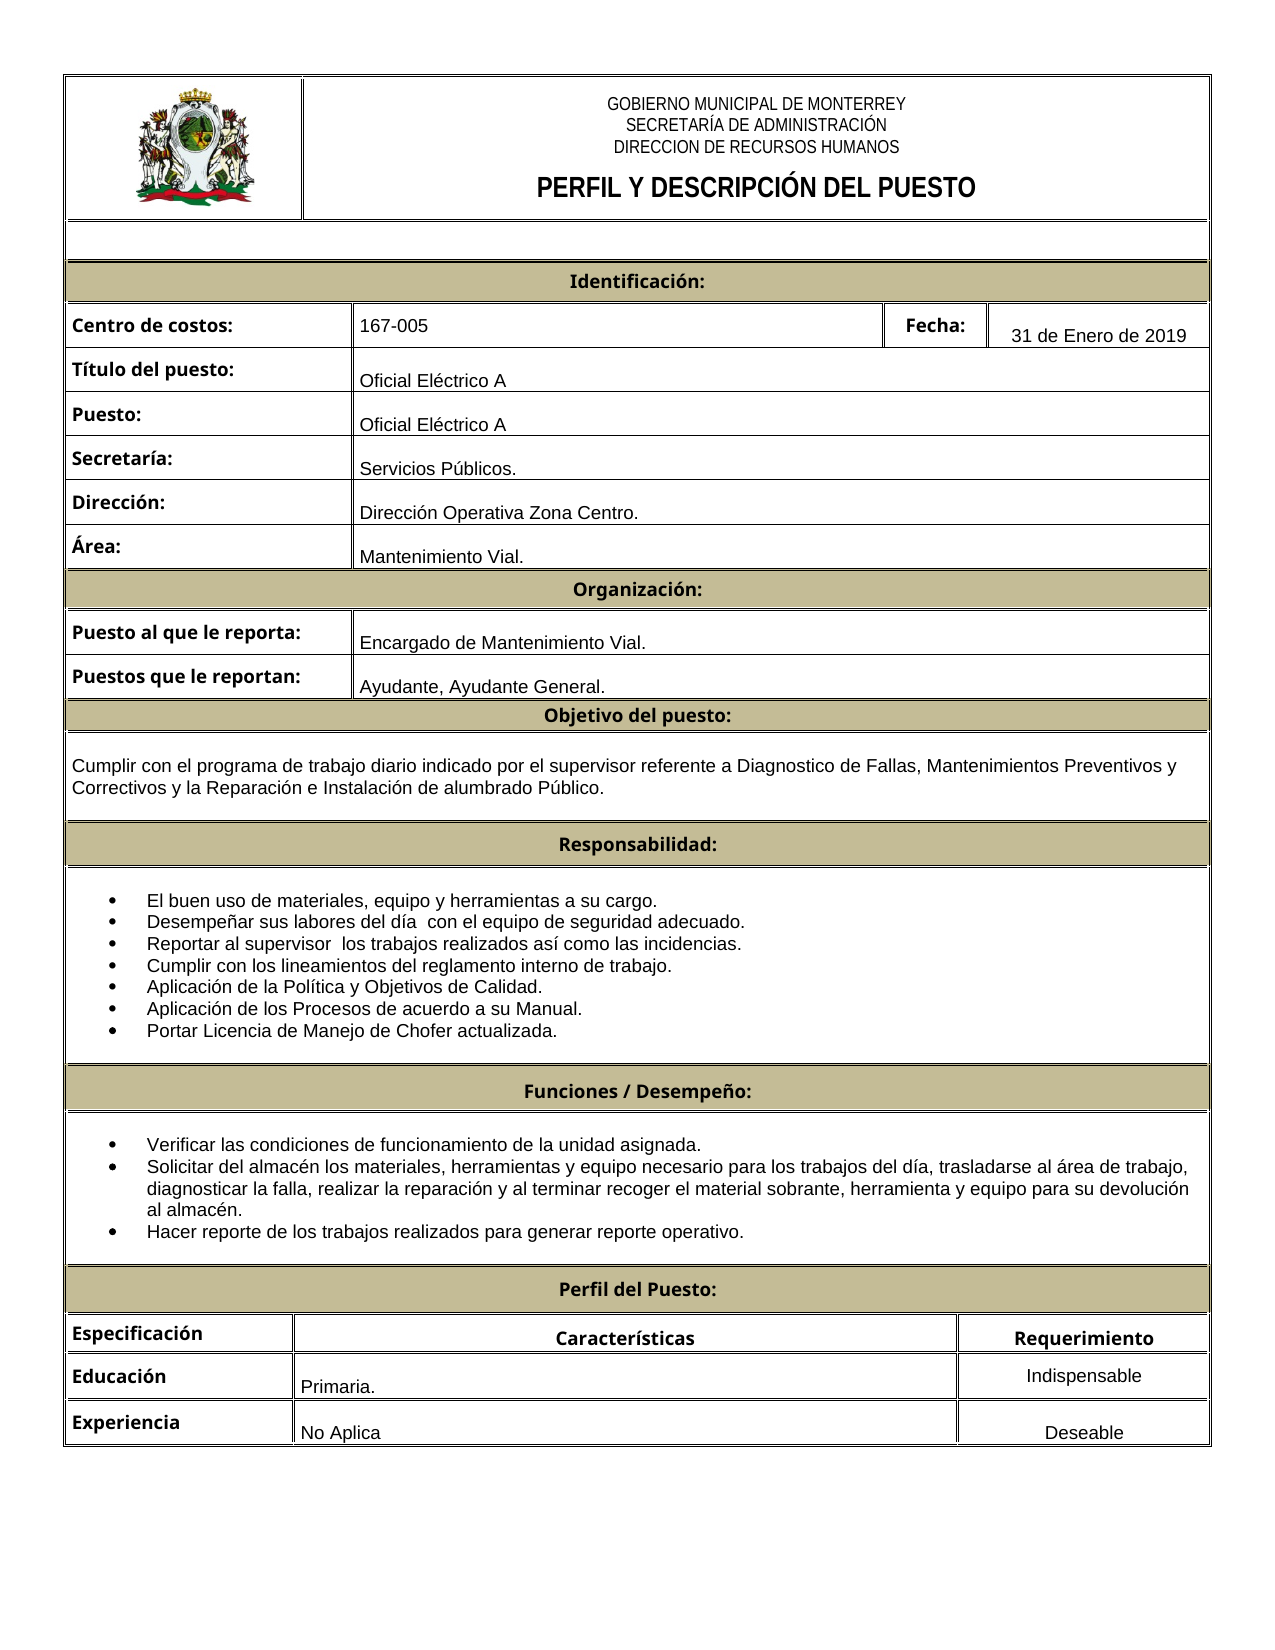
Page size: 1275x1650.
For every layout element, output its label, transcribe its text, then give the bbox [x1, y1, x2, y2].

table_cell 31 de Enero de 2019 [989, 301, 1209, 347]
picture [136, 85, 255, 208]
table_cell Puestos que le reportan: [66, 655, 351, 698]
table_cell Educación [64, 1351, 293, 1397]
table_cell Puesto al que le reporta: [66, 608, 351, 654]
table_cell Título del puesto: [66, 348, 351, 391]
table_cell Primaria. [295, 1354, 956, 1397]
table_cell Organización: [66, 568, 1209, 607]
table_cell Dirección Operativa Zona Centro. [354, 480, 1209, 523]
table_cell Área: [66, 525, 351, 568]
table_cell Responsabilidad: [66, 820, 1209, 865]
table_cell Dirección: [66, 480, 351, 523]
table_cell Perfil del Puesto: [64, 1264, 1211, 1312]
table_cell Deseable [958, 1398, 1209, 1444]
table_cell Verificar las condiciones de funcionamiento de la unidad asignada. Solicitar del almacén los materiales, herramientas y equipo necesario para los trabajos del día, trasladarse al área de trabajo, diagnosticar la falla, realizar la reparación y al terminar recoger el material sobrante, herramienta y equipo para su devolución al almacén. Hacer reporte de los trabajos realizados para generar reporte operativo. [66, 1110, 1209, 1264]
table_header [66, 77, 302, 219]
table_cell Objetivo del puesto: [64, 698, 1211, 730]
table_cell Mantenimiento Vial. [354, 525, 1209, 568]
table_cell Cumplir con el programa de trabajo diario indicado por el supervisor referente a Diagnostico de Fallas, Mantenimientos Preventivos y Correctivos y la Reparación e Instalación de alumbrado Público. [64, 730, 1211, 819]
table_cell Encargado de Mantenimiento Vial. [354, 608, 1209, 654]
table_cell 167-005 [354, 304, 882, 347]
table_cell Funciones / Desempeño: [64, 1063, 1211, 1109]
table_cell [66, 219, 1209, 259]
table_cell Indispensable [958, 1351, 1211, 1397]
table_cell Oficial Eléctrico A [354, 392, 1209, 435]
table_cell Centro de costos: [66, 301, 351, 347]
table_header GOBIERNO MUNICIPAL DE MONTERREY SECRETARÍA DE ADMINISTRACIÓN DIRECCION DE RECURSOS HUMANOS PERFIL Y DESCRIPCIÓN DEL PUESTO [302, 77, 1209, 219]
table_cell No Aplica [293, 1401, 957, 1444]
table_cell El buen uso de materiales, equipo y herramientas a su cargo. Desempeñar sus labores del día con el equipo de seguridad adecuado. Reportar al supervisor los trabajos realizados así como las incidencias. Cumplir con los lineamientos del reglamento interno de trabajo. Aplicación de la Política y Objetivos de Calidad. Aplicación de los Procesos de acuerdo a su Manual. Portar Licencia de Manejo de Chofer actualizada. [64, 865, 1211, 1063]
table_cell Puesto: [66, 392, 351, 435]
table_cell Oficial Eléctrico A [354, 348, 1209, 391]
table_cell Ayudante, Ayudante General. [354, 655, 1209, 698]
table_cell Especificación [66, 1312, 292, 1351]
table_cell Requerimiento [959, 1312, 1209, 1351]
table_cell Fecha: [885, 304, 986, 347]
table_cell Experiencia [66, 1398, 293, 1444]
table_cell Secretaría: [66, 436, 351, 479]
table_cell Identificación: [64, 259, 1211, 301]
table_cell Servicios Públicos. [354, 436, 1209, 479]
table_cell Características [295, 1315, 956, 1351]
